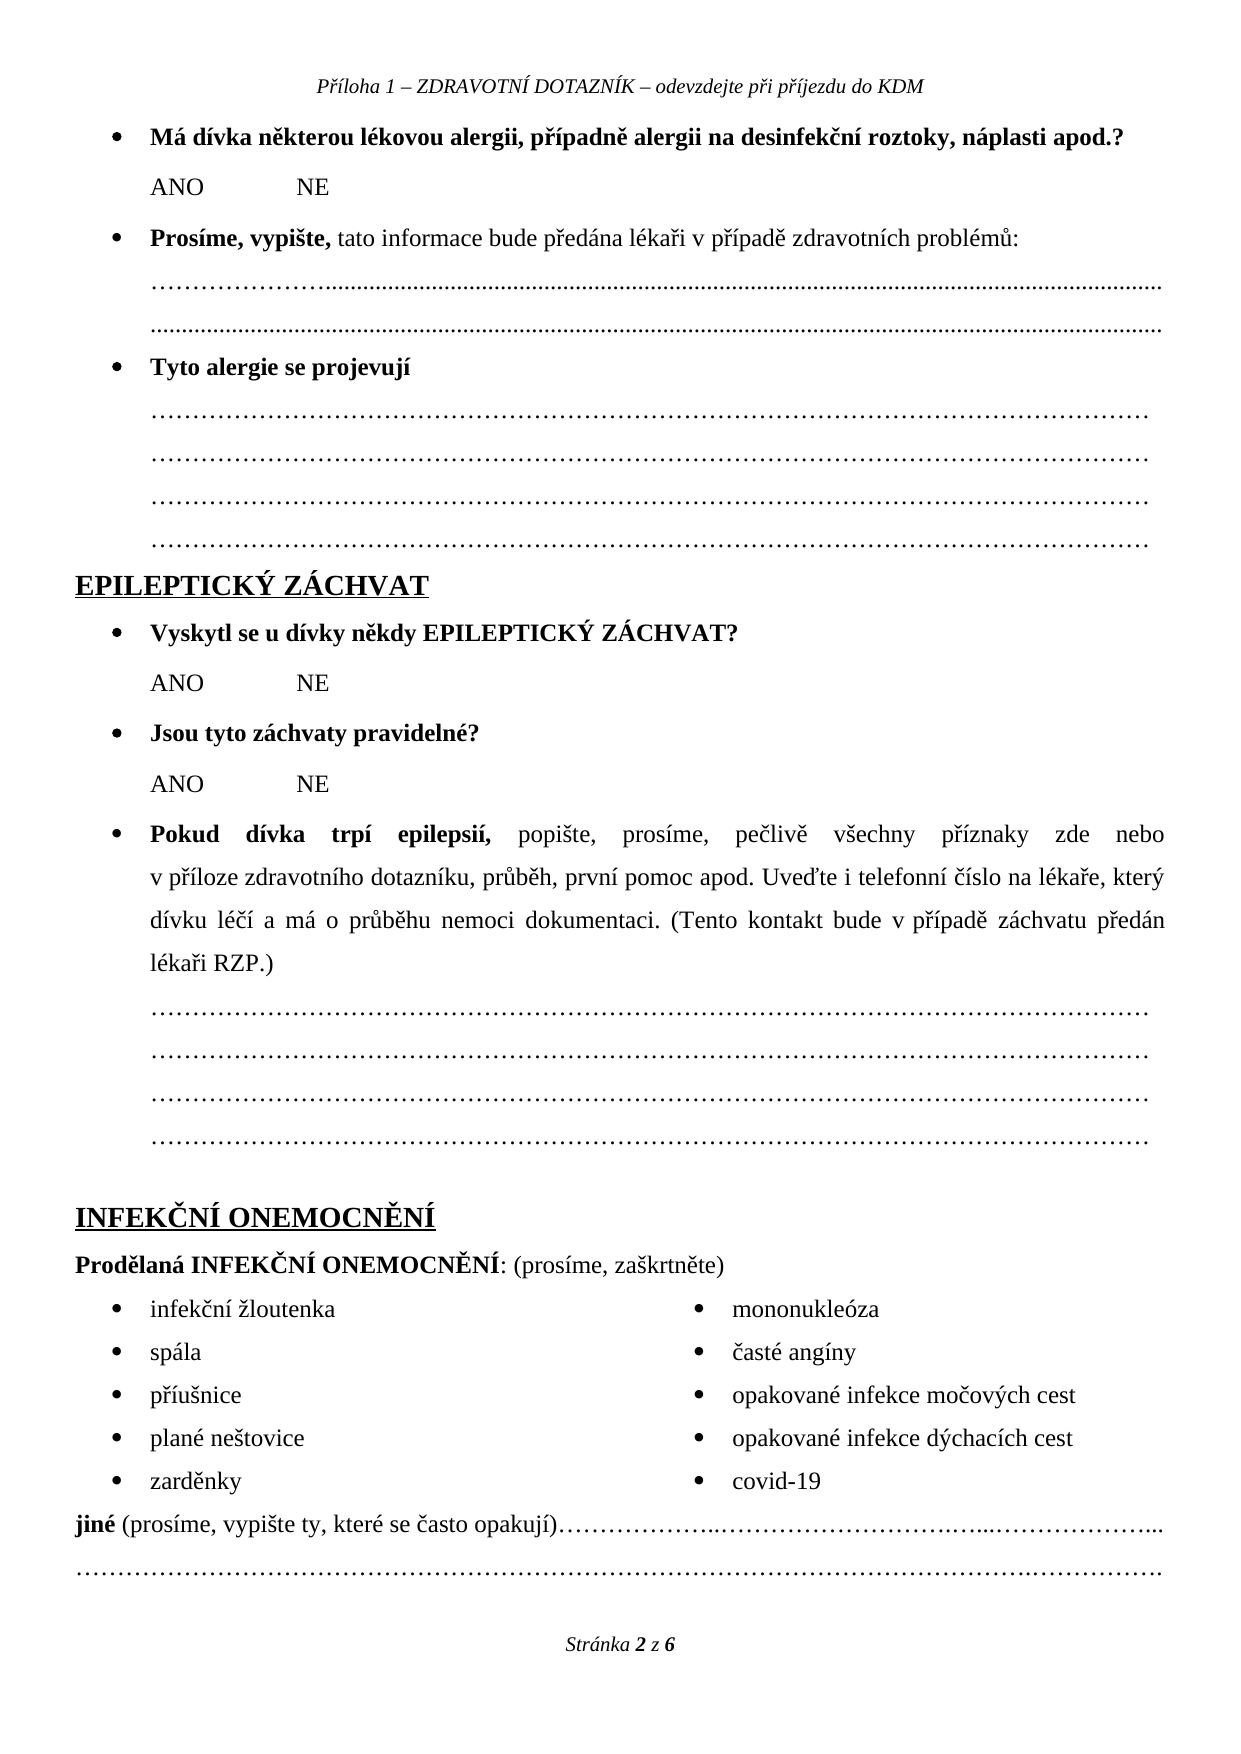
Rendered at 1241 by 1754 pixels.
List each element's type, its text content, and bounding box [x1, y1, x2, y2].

list Má dívka některou lékovou alergii, případně alergii na desinfekční roztoky, náplasti apod.? [112, 122, 1165, 151]
text EPILEPTICKÝ ZÁCHVAT [75, 568, 1165, 601]
list ANO NE [150, 769, 1165, 798]
list příušnice [112, 1380, 583, 1409]
list Tyto alergie se projevují [112, 352, 1165, 381]
text Prodělaná INFEKČNÍ ONEMOCNĚNÍ: (prosíme, zaškrtněte) [75, 1251, 1165, 1279]
text jiné (prosíme, vypište ty, které se často opakují)………………..……………………….…...………………... …………………………………………………………………………………………………….……………. [75, 1509, 1165, 1581]
list ANO NE [150, 668, 1165, 697]
list mononukleóza [694, 1294, 1165, 1322]
list opakované infekce dýchacích cest [694, 1423, 1165, 1452]
list časté angíny [694, 1337, 1165, 1366]
list ………………………………………………………………………………………………………………………………………………………………………………………………………………………………………………………………………………………………………………………………………………………………………………………………………………………………………… [150, 395, 1165, 553]
list Vyskytl se u dívky někdy EPILEPTICKÝ ZÁCHVAT? [112, 618, 1165, 647]
list spála [112, 1337, 583, 1366]
list …………………........................................................................................................................................................................................................................................................................................................ [150, 266, 1165, 338]
list opakované infekce močových cest [694, 1380, 1165, 1409]
list Pokud dívka trpí epilepsií, popište, prosíme, pečlivě všechny příznaky zde nebo v příloze zdravotního dotazníku, průběh, první pomoc apod. Uveďte i telefonní číslo na lékaře, který dívku léčí a má o průběhu nemoci dokumentaci. (Tento kontakt bude v případě záchvatu předán lékaři RZP.) [112, 819, 1165, 977]
list infekční žloutenka [112, 1294, 583, 1322]
text INFEKČNÍ ONEMOCNĚNÍ [75, 1200, 1165, 1234]
list Jsou tyto záchvaty pravidelné? [112, 718, 1165, 747]
list covid-19 [694, 1466, 1165, 1495]
list ANO NE [150, 172, 1165, 201]
list Prosíme, vypište, tato informace bude předána lékaři v případě zdravotních problémů: [112, 223, 1165, 251]
list zarděnky [112, 1466, 583, 1495]
list ………………………………………………………………………………………………………………………………………………………………………………………………………………………………………………………………………………………………………………………………………………………………………………………………………………………………………… [150, 992, 1165, 1150]
list plané neštovice [112, 1423, 583, 1452]
